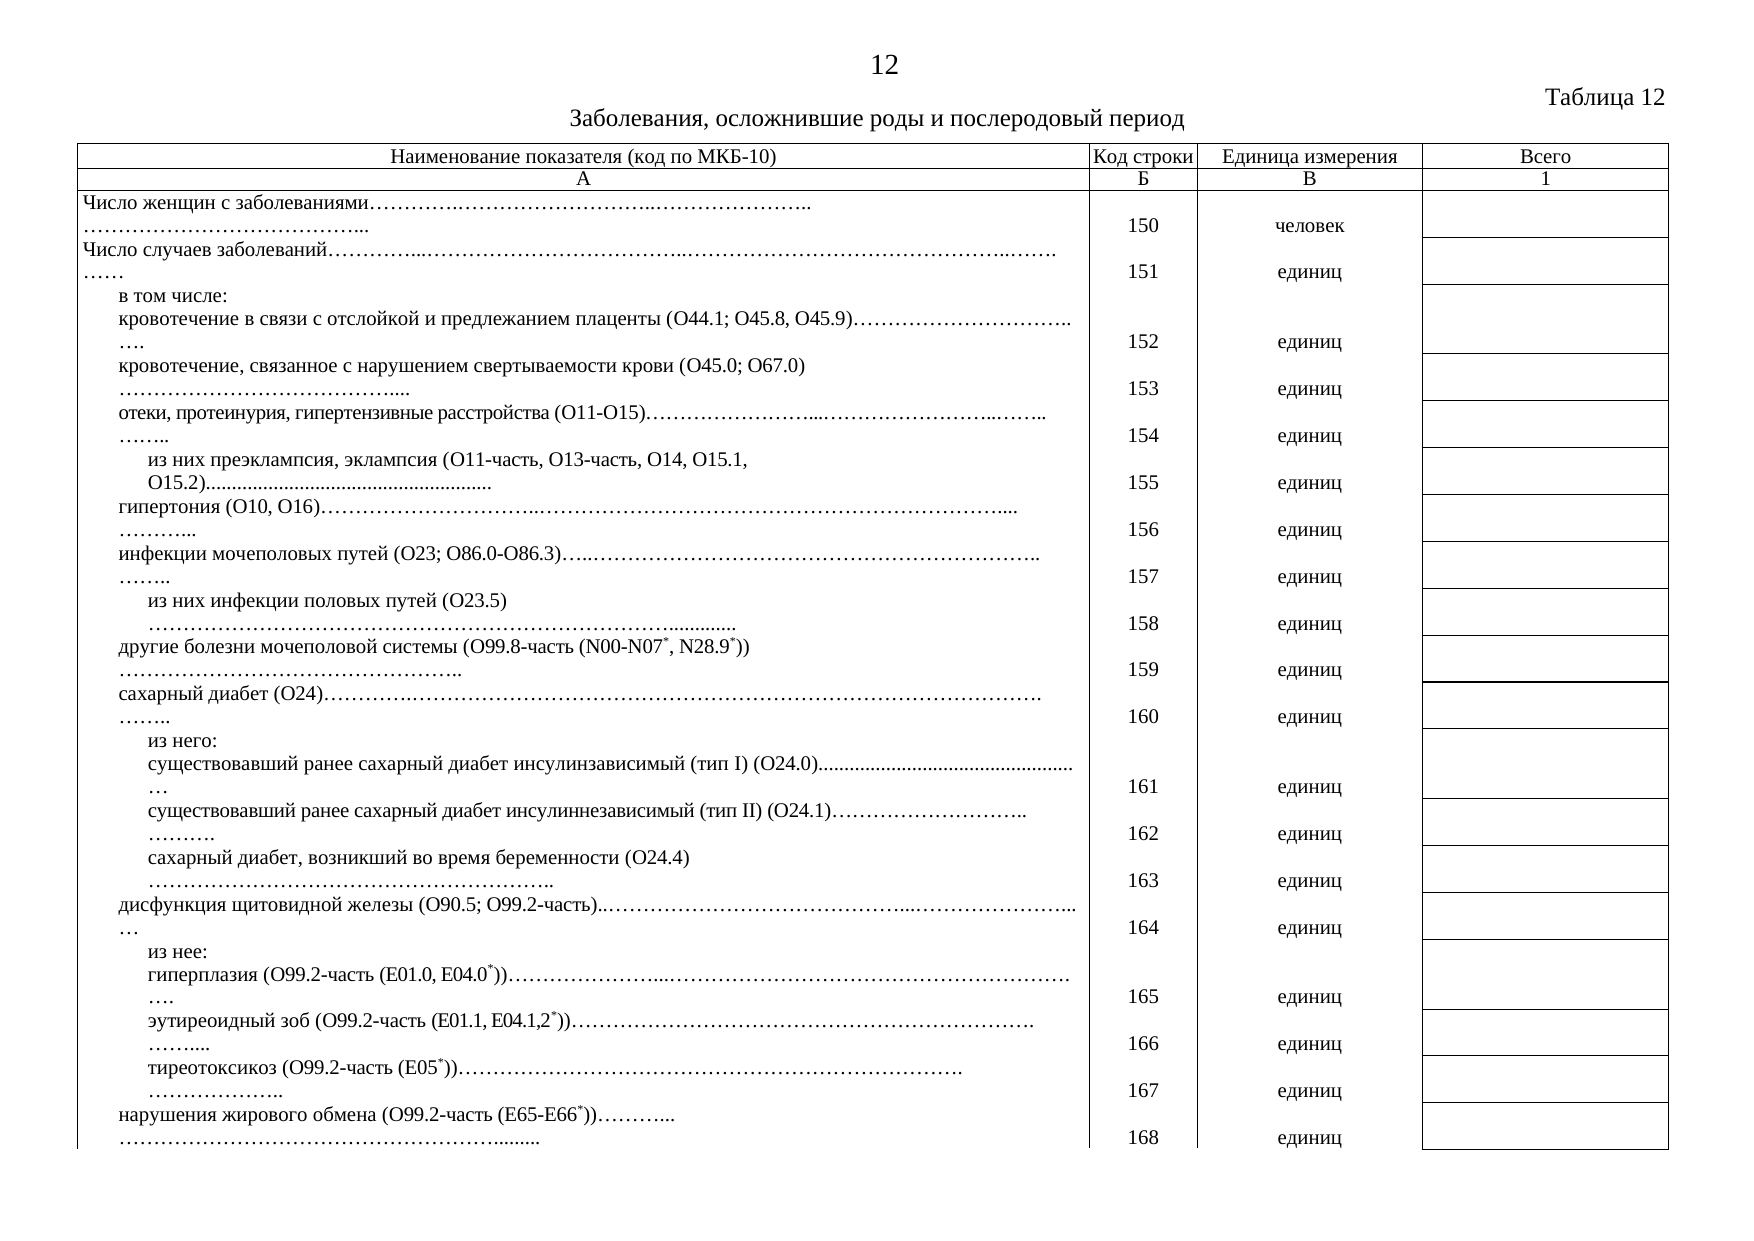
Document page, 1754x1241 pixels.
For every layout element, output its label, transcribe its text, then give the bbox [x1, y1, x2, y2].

table_cell единиц [1198, 494, 1422, 541]
table_cell в том числе: кровотечение в связи с отслойкой и предлежанием плаценты (О44.1; О45.8, О45.9)…………………………..…. [78, 284, 1089, 353]
table_cell [1423, 285, 1668, 353]
table_cell [1423, 589, 1668, 634]
table_cell 157 [1090, 541, 1197, 588]
table_cell инфекции мочеполовых путей (О23; О86.0-О86.3)…..………………………………………………………..…….. [78, 541, 1089, 588]
table_cell 168 [1089, 1102, 1197, 1149]
table_cell единиц [1198, 237, 1422, 283]
table_cell сахарный диабет (О24)………….……………………………………………………………………………….…….. [78, 681, 1089, 728]
table_cell из них преэклампсия, эклампсия (О11-часть, О13-часть, О14, О15.1, О15.2)....................................................... [78, 447, 1089, 494]
table_cell человек [1198, 191, 1422, 237]
table_cell [1423, 683, 1668, 728]
table_cell 167 [1090, 1055, 1197, 1102]
table_cell дисфункция щитовидной железы (О90.5; О99.2-часть)..……………………………………...…………………...… [78, 892, 1089, 939]
table_cell 155 [1090, 447, 1197, 494]
table_cell [1423, 846, 1668, 892]
table_cell 152 [1090, 284, 1197, 353]
table_cell [1423, 636, 1668, 681]
table_cell нарушения жирового обмена (О99.2-часть (E65-E66*))………...………………………………………………......... [78, 1102, 1089, 1149]
table_cell единиц [1198, 728, 1422, 798]
table_header Код строки [1090, 144, 1197, 168]
table_cell [1423, 495, 1668, 541]
table_cell из них инфекции половых путей (О23.5)…………………………………………………………………............. [78, 588, 1089, 634]
table_cell 161 [1090, 728, 1197, 798]
table_cell [1423, 238, 1668, 283]
table_cell 163 [1090, 845, 1197, 892]
table_cell единиц [1198, 1009, 1422, 1055]
table_cell В [1198, 169, 1422, 190]
table_cell [1423, 1103, 1668, 1149]
table_cell 162 [1090, 798, 1197, 845]
table_cell 160 [1090, 681, 1197, 728]
table_cell существовавший ранее сахарный диабет инсулиннезависимый (тип II) (О24.1)………………………..………. [78, 798, 1089, 845]
table_cell единиц [1198, 353, 1422, 400]
table_cell Число случаев заболеваний…………...………………………………..………………………………………..…….…… [78, 237, 1089, 283]
table_cell [1423, 448, 1668, 494]
table_cell единиц [1198, 892, 1422, 939]
table_cell 158 [1090, 588, 1197, 634]
table_cell единиц [1198, 845, 1422, 892]
table_cell единиц [1198, 681, 1422, 728]
table_cell [1423, 799, 1668, 845]
table_header Наименование показателя (код по МКБ-10) [78, 144, 1089, 168]
table_cell кровотечение, связанное с нарушением свертываемости крови (О45.0; О67.0)………………………………….... [78, 353, 1089, 400]
table_cell единиц [1198, 284, 1422, 353]
table_cell 153 [1090, 353, 1197, 400]
table_cell [1423, 940, 1668, 1008]
table_cell 164 [1090, 892, 1197, 939]
table_cell [1423, 191, 1668, 237]
table_cell [1423, 893, 1668, 939]
table_cell эутиреоидный зоб (О99.2-часть (E01.1, E04.1,2*))………………………………………………………….…….... [78, 1009, 1089, 1055]
table_cell [1423, 1010, 1668, 1055]
table_cell единиц [1198, 1055, 1422, 1102]
table_cell единиц [1198, 447, 1422, 494]
table_cell 159 [1090, 635, 1197, 681]
table_cell 151 [1090, 237, 1197, 283]
text Таблица 12 [89, 89, 1665, 109]
table_cell другие болезни мочеполовой системы (O99.8-часть (N00-N07*, N28.9*))………………………………………….. [78, 635, 1089, 681]
table_cell отеки, протеинурия, гипертензивные расстройства (О11-О15)……………………...……………………..……..…….. [78, 400, 1089, 447]
table_cell А [78, 169, 1089, 190]
table_cell единиц [1198, 798, 1422, 845]
table_cell [1423, 1056, 1668, 1102]
table_cell сахарный диабет, возникший во время беременности (О24.4)………………………………………………….. [78, 845, 1089, 892]
table_cell гипертония (О10, О16)…………………………..…………………………………………………………....………... [78, 494, 1089, 541]
table_cell из нее: гиперплазия (О99.2-часть (E01.0, E04.0*))…………………...………………………………………………….…. [78, 939, 1089, 1008]
table_cell [1423, 729, 1668, 798]
table_cell из него: существовавший ранее сахарный диабет инсулинзависимый (тип I) (О24.0).................................................… [78, 728, 1089, 798]
table_cell единиц [1198, 400, 1422, 447]
table_cell единиц [1198, 588, 1422, 634]
table_cell Число женщин с заболеваниями………….………………………..…………………..…………………………………... [78, 191, 1089, 237]
table_cell 154 [1090, 400, 1197, 447]
table_cell единиц [1198, 541, 1422, 588]
table_header Всего [1423, 144, 1668, 168]
table_cell 165 [1090, 939, 1197, 1008]
table_cell тиреотоксикоз (О99.2-часть (E05*))……………………………………………………………….……………….. [78, 1055, 1089, 1102]
table_cell 150 [1090, 191, 1197, 237]
table_cell единиц [1198, 939, 1422, 1008]
table_cell 166 [1090, 1009, 1197, 1055]
table_cell единиц [1198, 635, 1422, 681]
table_cell единиц [1197, 1102, 1422, 1149]
table_cell [1423, 354, 1668, 400]
table_cell Б [1090, 169, 1197, 190]
table_cell 1 [1423, 169, 1668, 190]
text Заболевания, осложнившие роды и послеродовый период [89, 109, 1665, 130]
table_header Единица измерения [1198, 144, 1422, 168]
table_cell [1423, 542, 1668, 588]
table_cell 156 [1090, 494, 1197, 541]
table_cell [1423, 401, 1668, 447]
